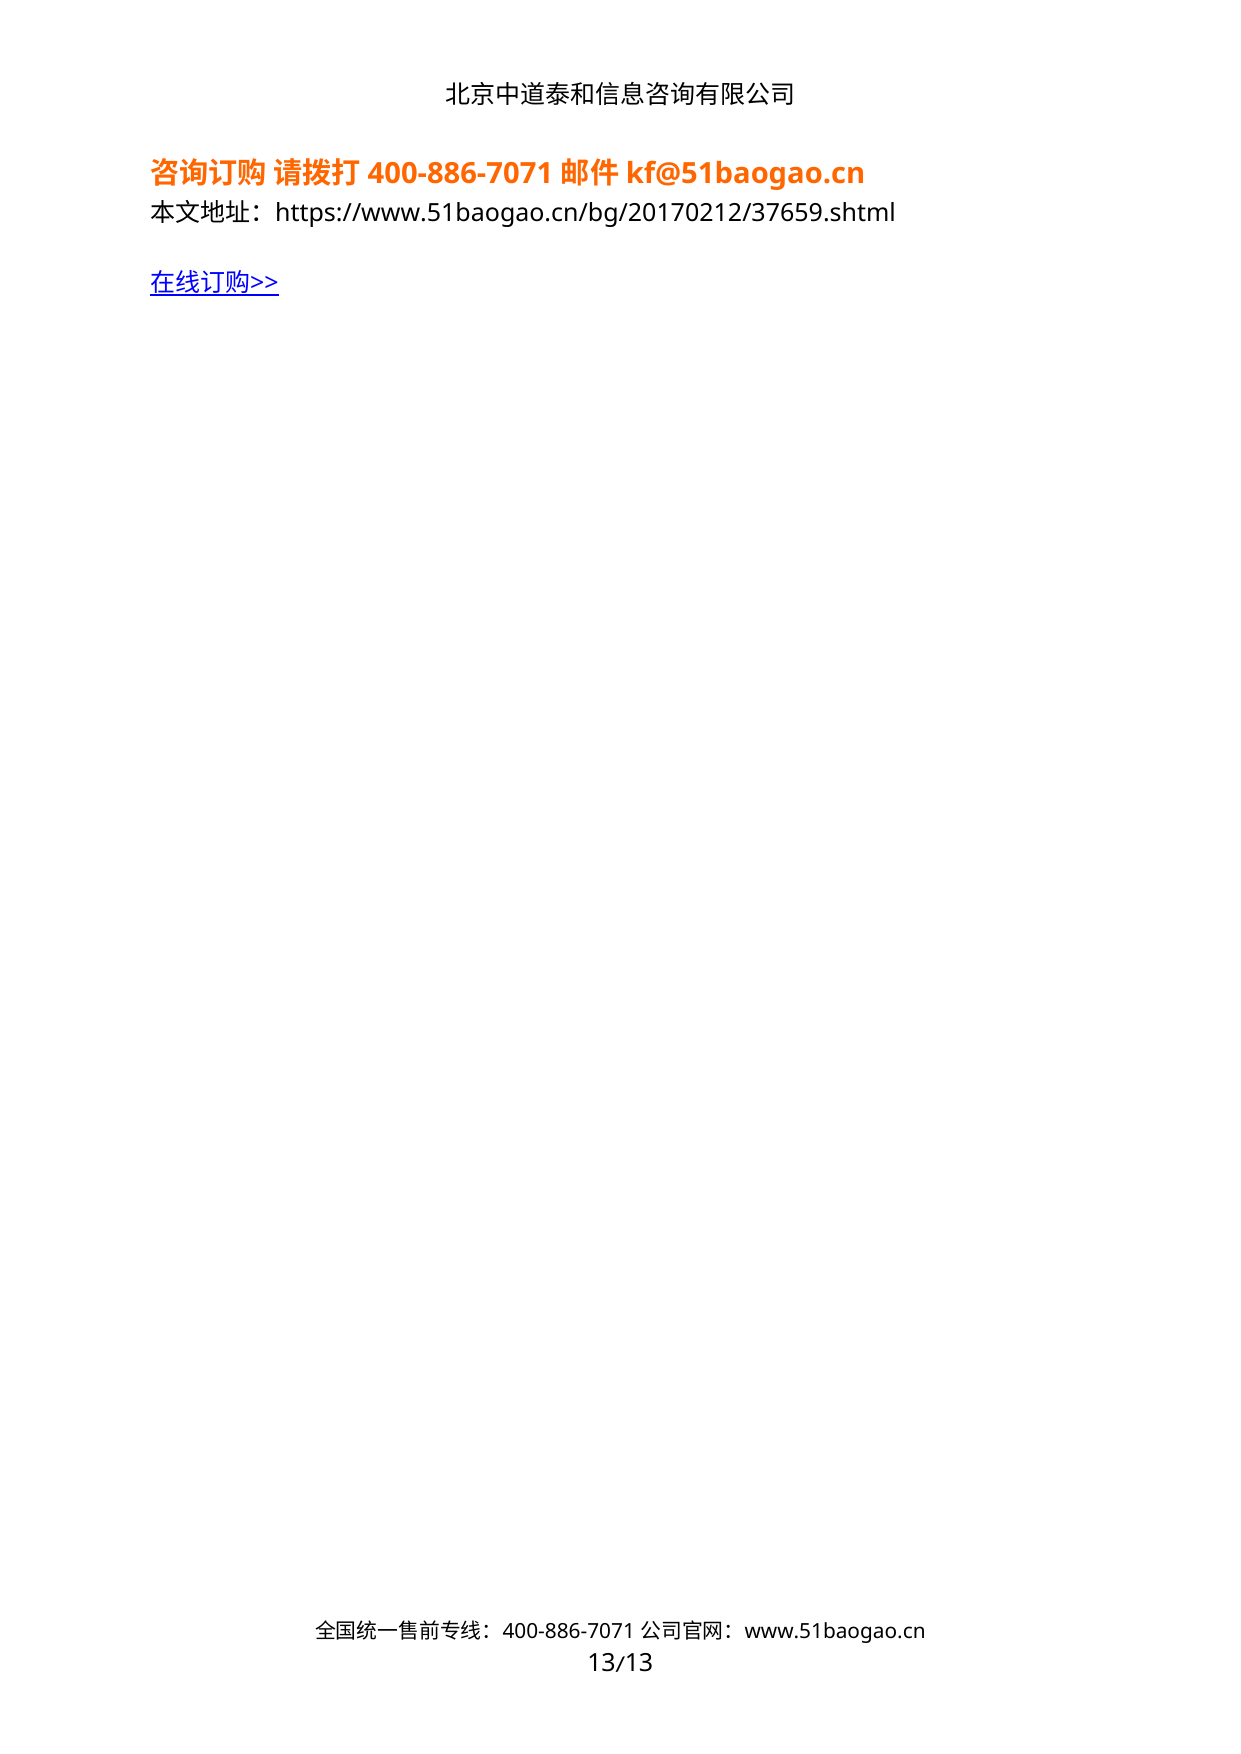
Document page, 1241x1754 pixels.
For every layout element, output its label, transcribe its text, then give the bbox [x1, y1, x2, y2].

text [150, 150, 1090, 229]
text 在线订购>> [150, 229, 1090, 299]
